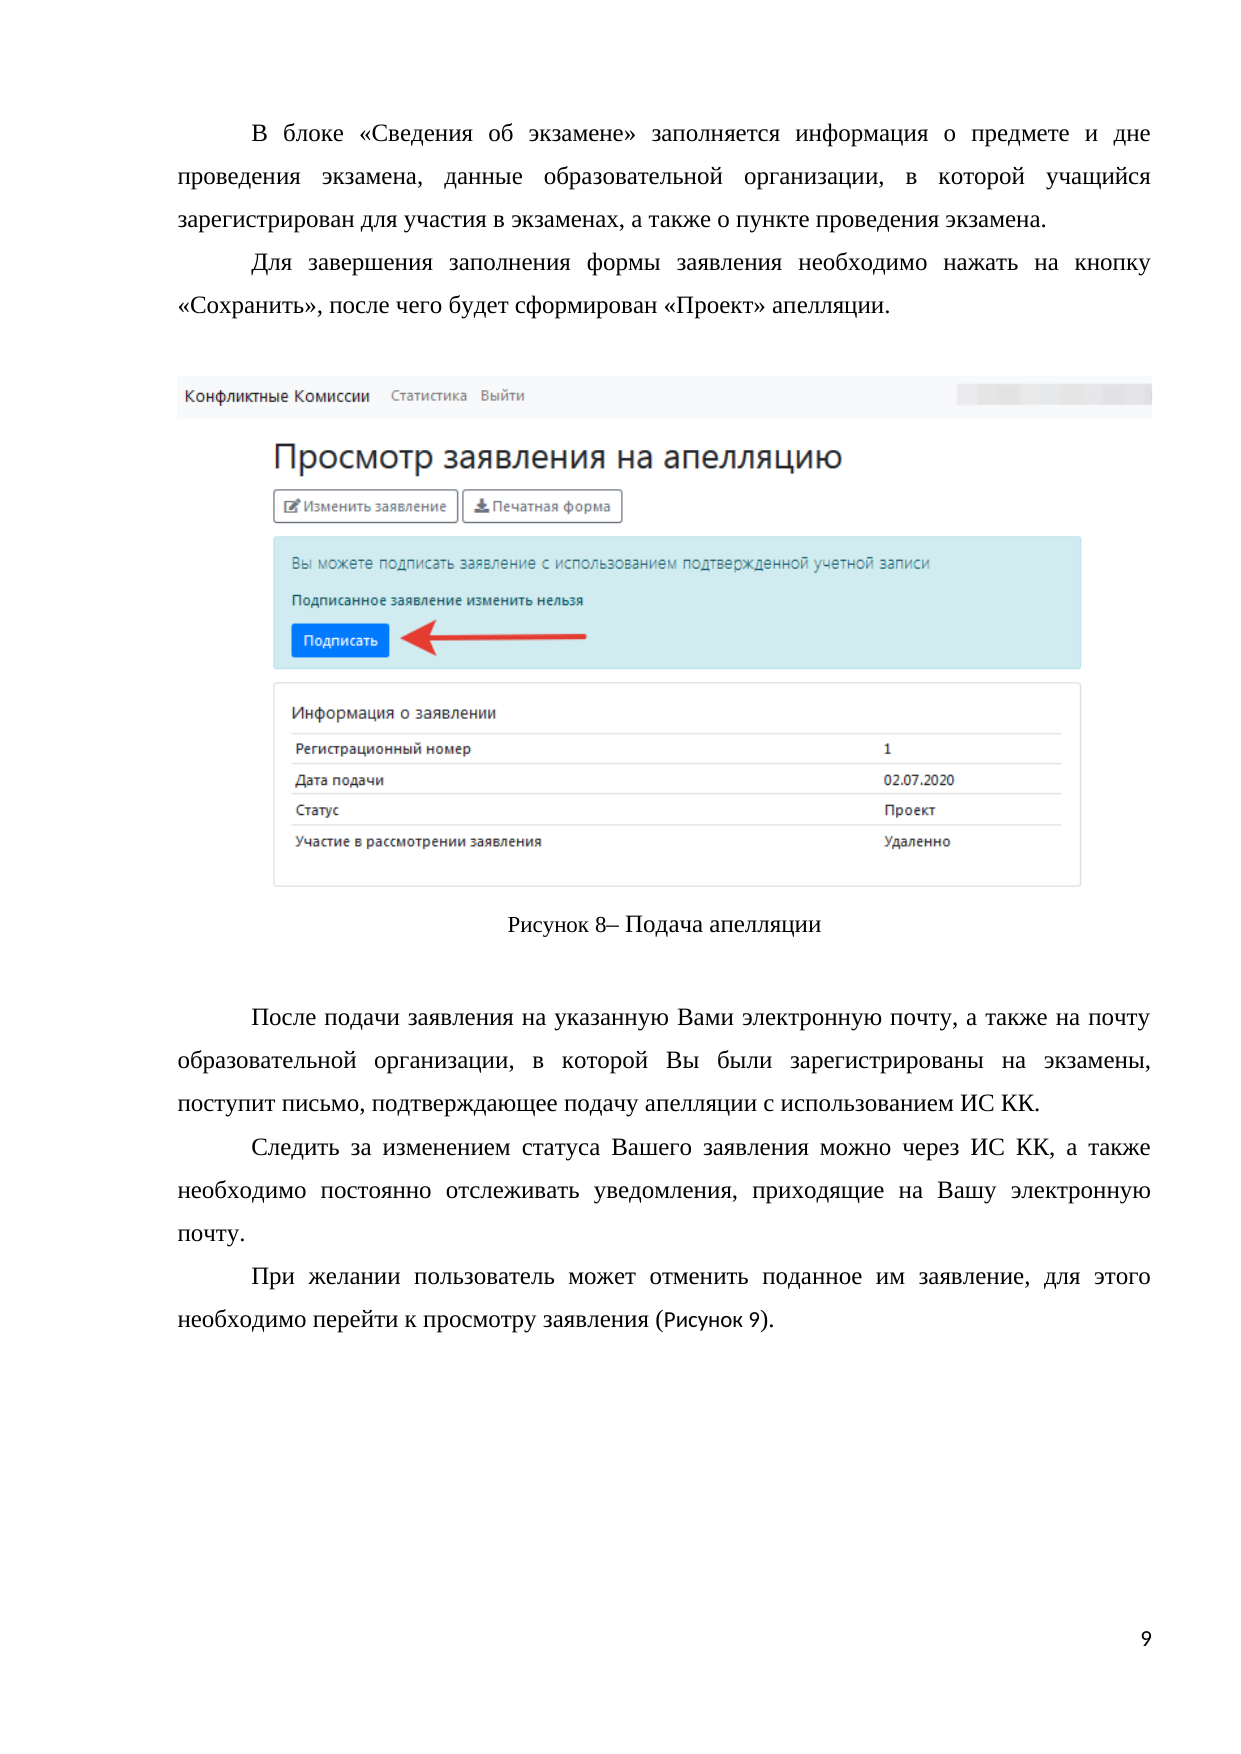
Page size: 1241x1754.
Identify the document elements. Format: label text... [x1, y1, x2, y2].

picture [177, 376, 1153, 896]
text В блоке «Сведения об экзамене» заполняется информация о предмете и дне проведения экзамена, данные образовательной организации, в которой учащийся зарегистрирован для участия в экзаменах, а также о пункте проведения экзамена. [177, 118, 1152, 233]
text При желании пользователь может отменить поданное им заявление, для этого необходимо перейти к просмотру заявления (Рисунок 9). [177, 1261, 1152, 1333]
text Следить за изменением статуса Вашего заявления можно через ИС КК, а также необходимо постоянно отслеживать уведомления, приходящие на Вашу электронную почту. [177, 1132, 1152, 1247]
text Рисунок 8– Подача апелляции [177, 909, 1152, 938]
text Для завершения заполнения формы заявления необходимо нажать на кнопку «Сохранить», после чего будет сформирован «Проект» апелляции. [177, 247, 1152, 319]
text После подачи заявления на указанную Вами электронную почту, а также на почту образовательной организации, в которой Вы были зарегистрированы на экзамены, поступит письмо, подтверждающее подачу апелляции с использованием ИС КК. [177, 1002, 1152, 1117]
